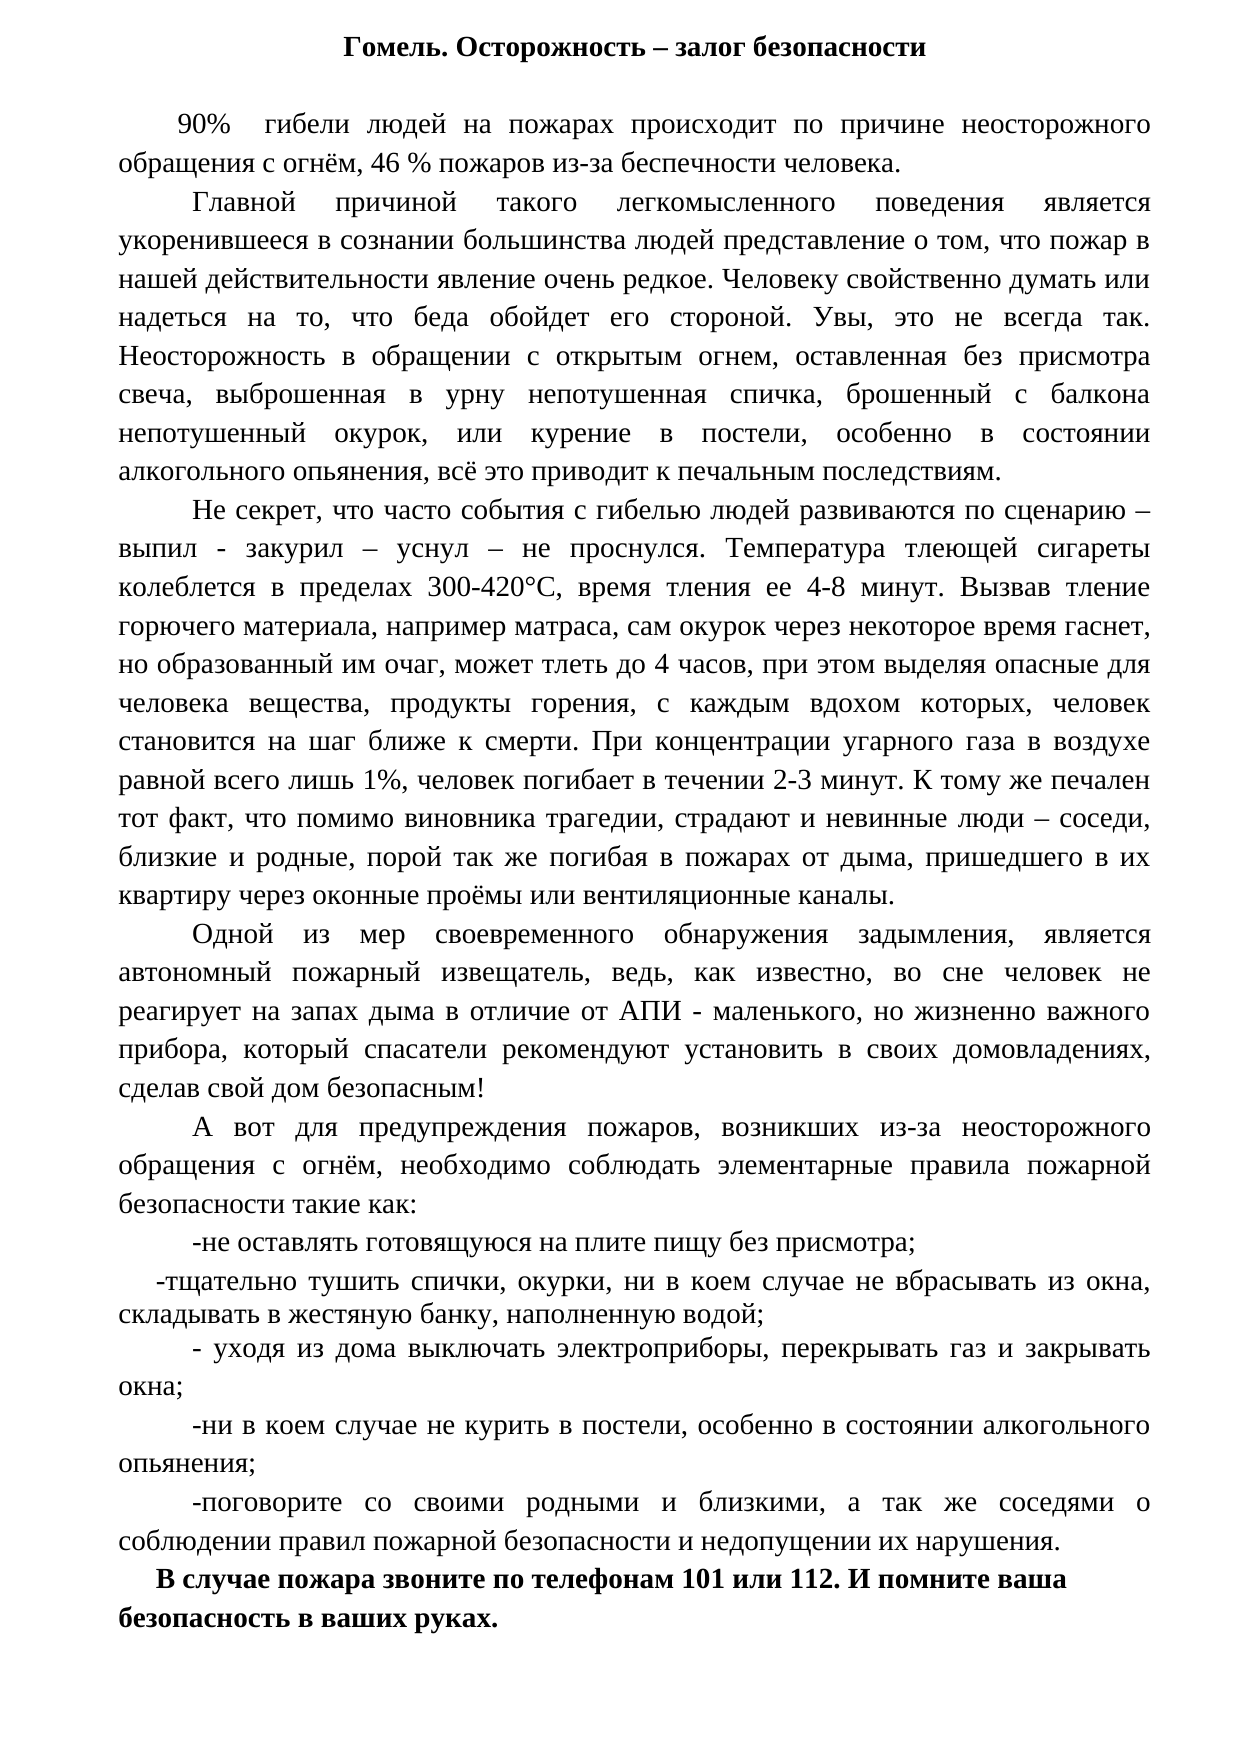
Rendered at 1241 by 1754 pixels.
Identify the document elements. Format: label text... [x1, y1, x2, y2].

text 90% гибели людей на пожарах происходит по причине неосторожного обращения с огнём, 46 % пожаров из-за беспечности человека. [118, 107, 1152, 179]
text В случае пожара звоните по телефонам 101 или 112. И помните ваша безопасность в ваших руках. [118, 1561, 1152, 1633]
text Не секрет, что часто события с гибелью людей развиваются по сценарию – выпил - закурил – уснул – не проснулся. Температура тлеющей сигареты колеблется в пределах 300-420°С, время тления ее 4-8 минут. Вызвав тление горючего материала, например матраса, сам окурок через некоторое время гаснет, но образованный им очаг, может тлеть до 4 часов, при этом выделяя опасные для человека вещества, продукты горения, с каждым вдохом которых, человек становится на шаг ближе к смерти. При концентрации угарного газа в воздухе равной всего лишь 1%, человек погибает в течении 2-3 минут. К тому же печален тот факт, что помимо виновника трагедии, страдают и невинные люди – соседи, близкие и родные, порой так же погибая в пожарах от дыма, пришедшего в их квартиру через оконные проёмы или вентиляционные каналы. [118, 492, 1152, 911]
text А вот для предупреждения пожаров, возникших из-за неосторожного обращения с огнём, необходимо соблюдать элементарные правила пожарной безопасности такие как: [118, 1109, 1152, 1219]
text -поговорите со своими родными и близкими, а так же соседями о соблюдении правил пожарной безопасности и недопущении их нарушения. [118, 1484, 1152, 1556]
text -ни в коем случае не курить в постели, особенно в состоянии алкогольного опьянения; [118, 1407, 1152, 1479]
text -не оставлять готовящуюся на плите пищу без присмотра; [118, 1224, 1152, 1258]
text Главной причиной такого легкомысленного поведения является укоренившееся в сознании большинства людей представление о том, что пожар в нашей действительности явление очень редкое. Человеку свойственно думать или надеться на то, что беда обойдет его стороной. Увы, это не всегда так. Неосторожность в обращении с открытым огнем, оставленная без присмотра свеча, выброшенная в урну непотушенная спичка, брошенный с балкона непотушенный окурок, или курение в постели, особенно в состоянии алкогольного опьянения, всё это приводит к печальным последствиям. [118, 184, 1152, 487]
text Одной из мер своевременного обнаружения задымления, является автономный пожарный извещатель, ведь, как известно, во сне человек не реагирует на запах дыма в отличие от АПИ - маленького, но жизненно важного прибора, который спасатели рекомендуют установить в своих домовладениях, сделав свой дом безопасным! [118, 916, 1152, 1104]
text - уходя из дома выключать электроприборы, перекрывать газ и закрывать окна; [118, 1330, 1152, 1402]
text Гомель. Осторожность – залог безопасности [118, 29, 1152, 63]
text -тщательно тушить спички, окурки, ни в коем случае не вбрасывать из окна, складывать в жестяную банку, наполненную водой; [118, 1263, 1152, 1330]
